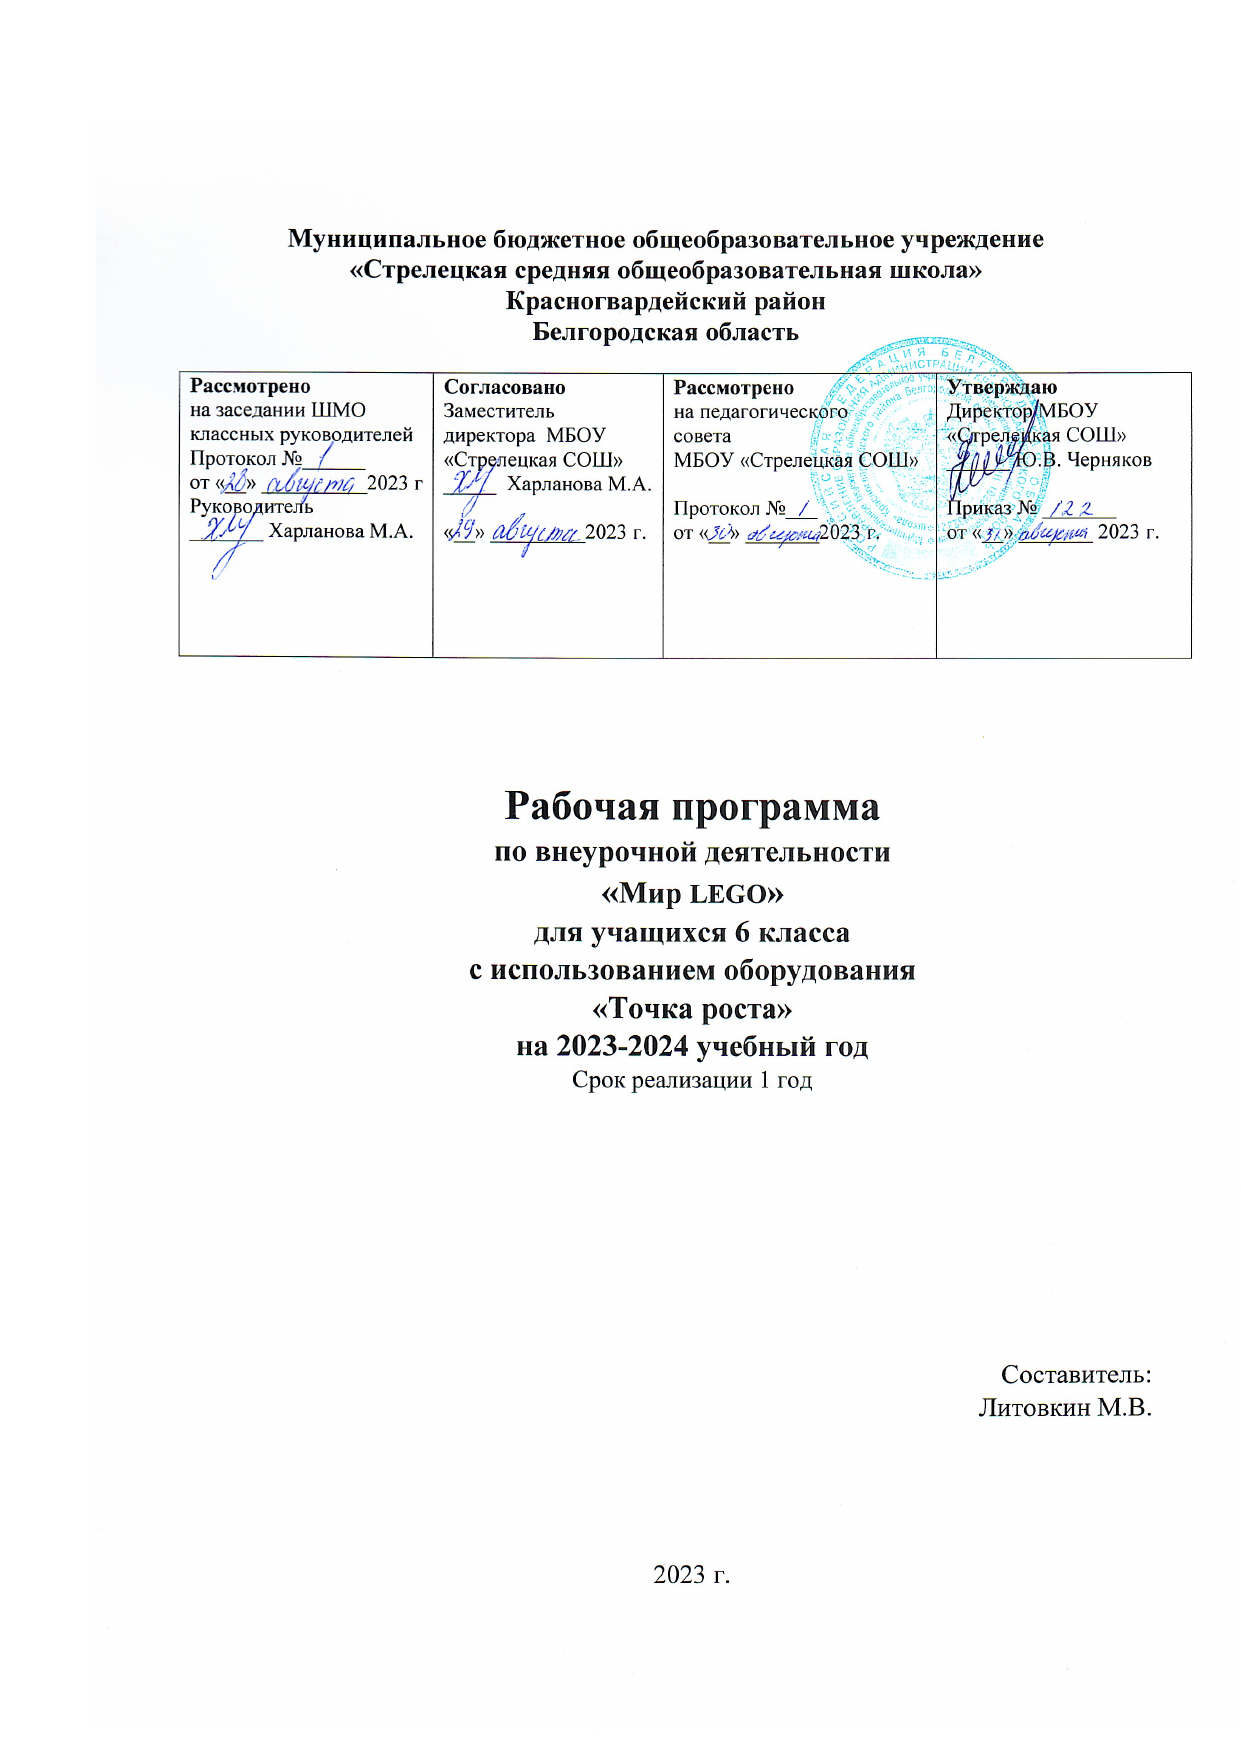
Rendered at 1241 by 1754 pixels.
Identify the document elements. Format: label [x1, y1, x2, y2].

picture [88, 118, 1241, 1729]
